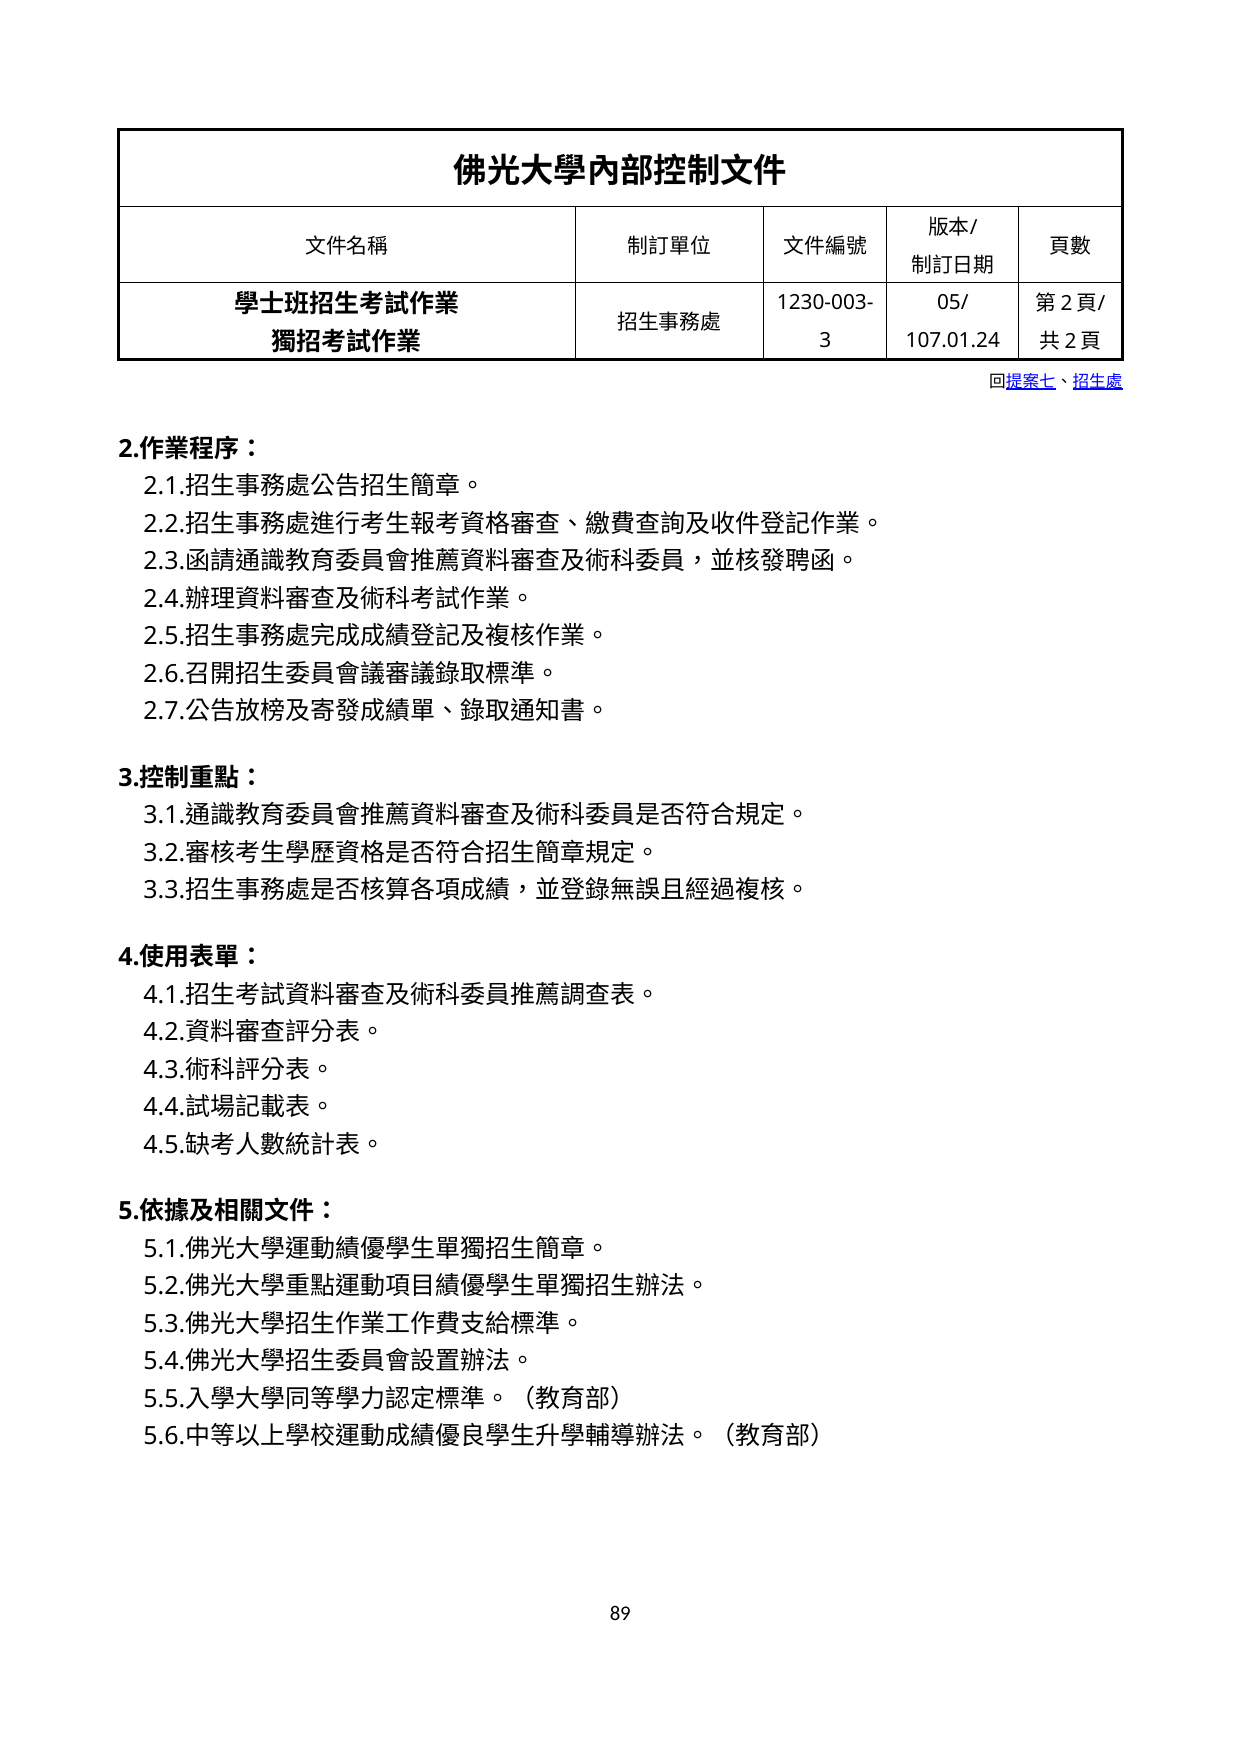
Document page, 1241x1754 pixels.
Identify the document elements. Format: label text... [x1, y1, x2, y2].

text 2.4.辦理資料審查及術科考試作業。 [143, 578, 1122, 615]
text 2.6.召開招生委員會議審議錄取標準。 [143, 653, 1122, 690]
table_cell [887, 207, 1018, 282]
text 3.1.通識教育委員會推薦資料審查及術科委員是否符合規定。 [143, 794, 1122, 832]
text 4.5.缺考人數統計表。 [143, 1123, 1122, 1161]
text 2.1.招生事務處公告招生簡章。 [143, 465, 1122, 503]
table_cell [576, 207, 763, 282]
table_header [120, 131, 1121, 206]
text 2.3.函請通識教育委員會推薦資料審查及術科委員，並核發聘函。 [143, 540, 1122, 578]
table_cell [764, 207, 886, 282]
text 2.作業程序： [118, 428, 1122, 465]
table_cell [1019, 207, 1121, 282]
text 5.3.佛光大學招生作業工作費支給標準。 [143, 1303, 1122, 1340]
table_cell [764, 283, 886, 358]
text 4.2.資料審查評分表。 [143, 1011, 1122, 1048]
text 2.7.公告放榜及寄發成績單、錄取通知書。 [143, 690, 1122, 728]
text 5.1.佛光大學運動績優學生單獨招生簡章。 [143, 1228, 1122, 1265]
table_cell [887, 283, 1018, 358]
text 3.2.審核考生學歷資格是否符合招生簡章規定。 [143, 832, 1122, 869]
text 5.5.入學大學同等學力認定標準。（教育部） [143, 1378, 1122, 1415]
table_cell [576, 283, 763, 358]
text 回提案七、招生處 [118, 361, 1122, 398]
text 2.2.招生事務處進行考生報考資格審查、繳費查詢及收件登記作業。 [143, 503, 1122, 540]
text 4.1.招生考試資料審查及術科委員推薦調查表。 [143, 973, 1122, 1011]
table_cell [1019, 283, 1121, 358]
text 5.2.佛光大學重點運動項目績優學生單獨招生辦法。 [143, 1265, 1122, 1303]
text 3.3.招生事務處是否核算各項成績，並登錄無誤且經過複核。 [143, 869, 1122, 907]
text 2.5.招生事務處完成成績登記及複核作業。 [143, 615, 1122, 653]
text 4.3.術科評分表。 [143, 1048, 1122, 1086]
text 5.4.佛光大學招生委員會設置辦法。 [143, 1340, 1122, 1378]
text 3.控制重點： [118, 757, 1122, 794]
text 5.6.中等以上學校運動成績優良學生升學輔導辦法。（教育部） [143, 1415, 1122, 1453]
text 4.使用表單： [118, 936, 1122, 973]
text 5.依據及相關文件： [118, 1190, 1122, 1228]
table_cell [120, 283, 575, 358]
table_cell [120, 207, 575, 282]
text 4.4.試場記載表。 [143, 1086, 1122, 1123]
